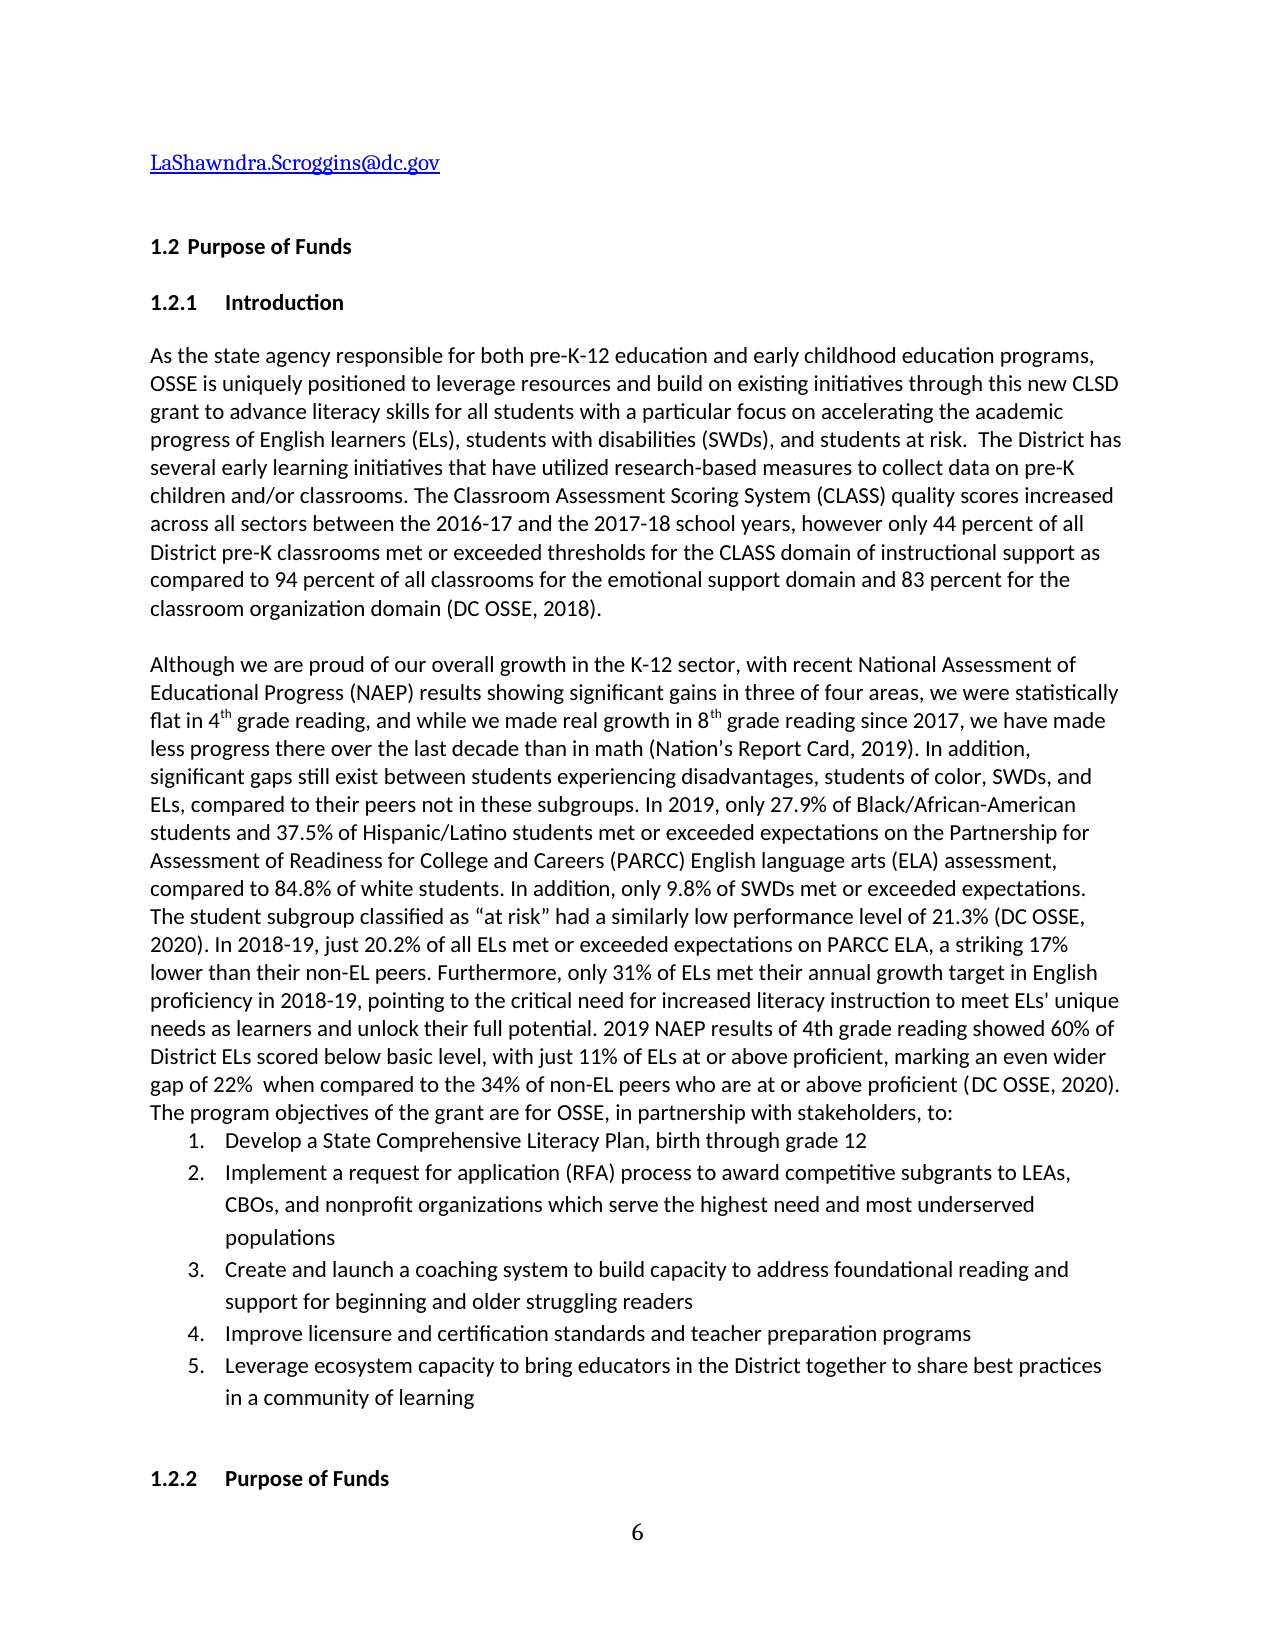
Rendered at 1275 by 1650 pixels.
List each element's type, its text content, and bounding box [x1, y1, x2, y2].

text Although we are proud of our overall growth in the K-12 sector, with recent National Assessment of Educational Progress (NAEP) results showing significant gains in three of four areas, we were statistically flat in 4th grade reading, and while we made real growth in 8th grade reading since 2017, we have made less progress there over the last decade than in math (Nation’s Report Card, 2019). In addition, significant gaps still exist between students experiencing disadvantages, students of color, SWDs, and ELs, compared to their peers not in these subgroups. In 2019, only 27.9% of Black/African-American students and 37.5% of Hispanic/Latino students met or exceeded expectations on the Partnership for Assessment of Readiness for College and Careers (PARCC) English language arts (ELA) assessment, compared to 84.8% of white students. In addition, only 9.8% of SWDs met or exceeded expectations. The student subgroup classified as “at risk” had a similarly low performance level of 21.3% (DC OSSE, 2020). In 2018-19, just 20.2% of all ELs met or exceeded expectations on PARCC ELA, a striking 17% lower than their non-EL peers. Furthermore, only 31% of ELs met their annual growth target in English proficiency in 2018-19, pointing to the critical need for increased literacy instruction to meet ELs' unique needs as learners and unlock their full potential. 2019 NAEP results of 4th grade reading showed 60% of District ELs scored below basic level, with just 11% of ELs at or above proficient, marking an even wider gap of 22% when compared to the 34% of non-EL peers who are at or above proficient (DC OSSE, 2020). [150, 650, 1125, 1098]
text LaShawndra.Scroggins@dc.gov [150, 150, 1125, 176]
text As the state agency responsible for both pre-K-12 education and early childhood education programs, OSSE is uniquely positioned to leverage resources and build on existing initiatives through this new CLSD grant to advance literacy skills for all students with a particular focus on accelerating the academic progress of English learners (ELs), students with disabilities (SWDs), and students at risk. The District has several early learning initiatives that have utilized research-based measures to collect data on pre-K children and/or classrooms. The Classroom Assessment Scoring System (CLASS) quality scores increased across all sectors between the 2016-17 and the 2017-18 school years, however only 44 percent of all District pre-K classrooms met or exceeded thresholds for the CLASS domain of instructional support as compared to 94 percent of all classrooms for the emotional support domain and 83 percent for the classroom organization domain (DC OSSE, 2018). [150, 341, 1125, 622]
subtitle Purpose of Funds [150, 232, 1125, 260]
list Create and launch a coaching system to build capacity to address foundational reading and support for beginning and older struggling readers [187, 1255, 1125, 1315]
list Purpose of Funds [150, 1464, 1125, 1493]
list Implement a request for application (RFA) process to award competitive subgrants to LEAs, CBOs, and nonprofit organizations which serve the highest need and most underserved populations [187, 1158, 1125, 1251]
list Develop a State Comprehensive Literacy Plan, birth through grade 12 [187, 1126, 1125, 1154]
text The program objectives of the grant are for OSSE, in partnership with stakeholders, to: [150, 1098, 1125, 1126]
list Introduction [150, 288, 1125, 316]
list Improve licensure and certification standards and teacher preparation programs [187, 1319, 1125, 1347]
list Leverage ecosystem capacity to bring educators in the District together to share best practices in a community of learning [187, 1351, 1125, 1412]
